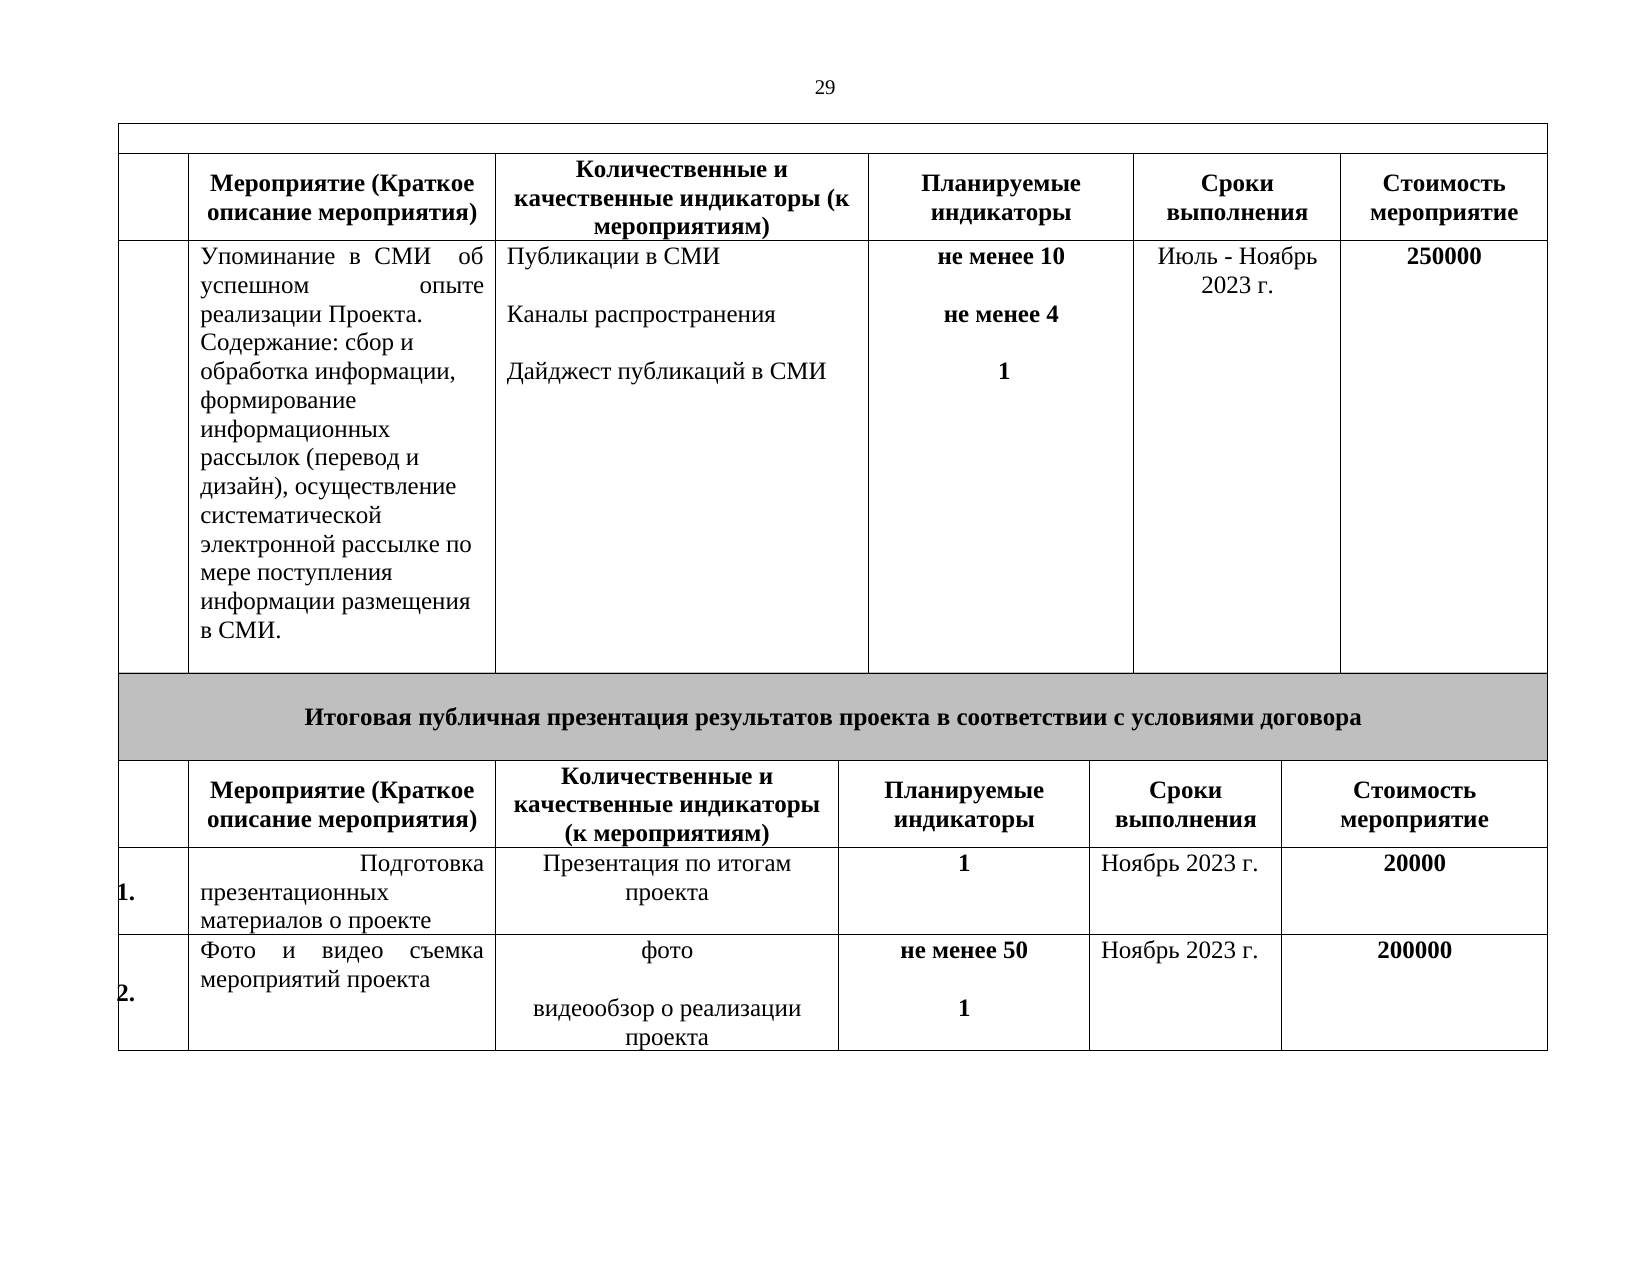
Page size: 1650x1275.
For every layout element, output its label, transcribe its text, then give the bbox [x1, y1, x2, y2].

table_cell [119, 154, 188, 240]
table_cell [119, 241, 188, 672]
table_cell Стоимость мероприятие [1341, 154, 1547, 240]
table_cell Количественные и качественные индикаторы (к мероприятиям) [496, 154, 868, 240]
table_cell Сроки выполнения [1090, 761, 1281, 847]
table_cell Сроки выполнения [1134, 154, 1340, 240]
table_cell Фото и видео съемка мероприятий проекта [189, 935, 495, 1050]
table_cell Планируемые индикаторы [869, 154, 1133, 240]
table_cell 250000 [1341, 241, 1547, 672]
table_cell [119, 761, 188, 847]
table_cell [119, 935, 188, 1050]
table_cell Ноябрь 2023 г. [1090, 935, 1281, 1050]
table_cell Мероприятие (Краткое описание мероприятия) [189, 154, 495, 240]
table_cell 1 [839, 848, 1089, 934]
table_cell 20000 [1282, 848, 1547, 934]
table_cell Презентация по итогам проекта [496, 848, 838, 934]
table_cell Итоговая публичная презентация результатов проекта в соответствии с условиями договора [119, 674, 1547, 760]
table_cell Подготовка презентационных материалов о проекте [189, 848, 495, 934]
table_cell Мероприятие (Краткое описание мероприятия) [189, 761, 495, 847]
table_cell не менее 50 1 [839, 935, 1089, 1050]
table_cell Планируемые индикаторы [839, 761, 1089, 847]
table_cell Публикации в СМИ Каналы распространения Дайджест публикаций в СМИ [496, 241, 868, 672]
table_cell Стоимость мероприятие [1282, 761, 1547, 847]
table_cell фото видеообзор о реализации проекта [496, 935, 838, 1050]
table_cell Количественные и качественные индикаторы (к мероприятиям) [496, 761, 838, 847]
table_cell Упоминание в СМИ об успешном опыте реализации Проекта. Содержание: сбор и обработка информации, формирование информационных рассылок (перевод и дизайн), осуществление систематической электронной рассылке по мере поступления информации размещения в СМИ. [189, 241, 495, 672]
table_cell Ноябрь 2023 г. [1090, 848, 1281, 934]
table_cell Июль - Ноябрь 2023 г. [1134, 241, 1340, 672]
table_cell 200000 [1282, 935, 1547, 1050]
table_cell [119, 124, 1547, 153]
table_cell не менее 10 не менее 4 1 [869, 241, 1133, 672]
table_cell [119, 848, 188, 934]
